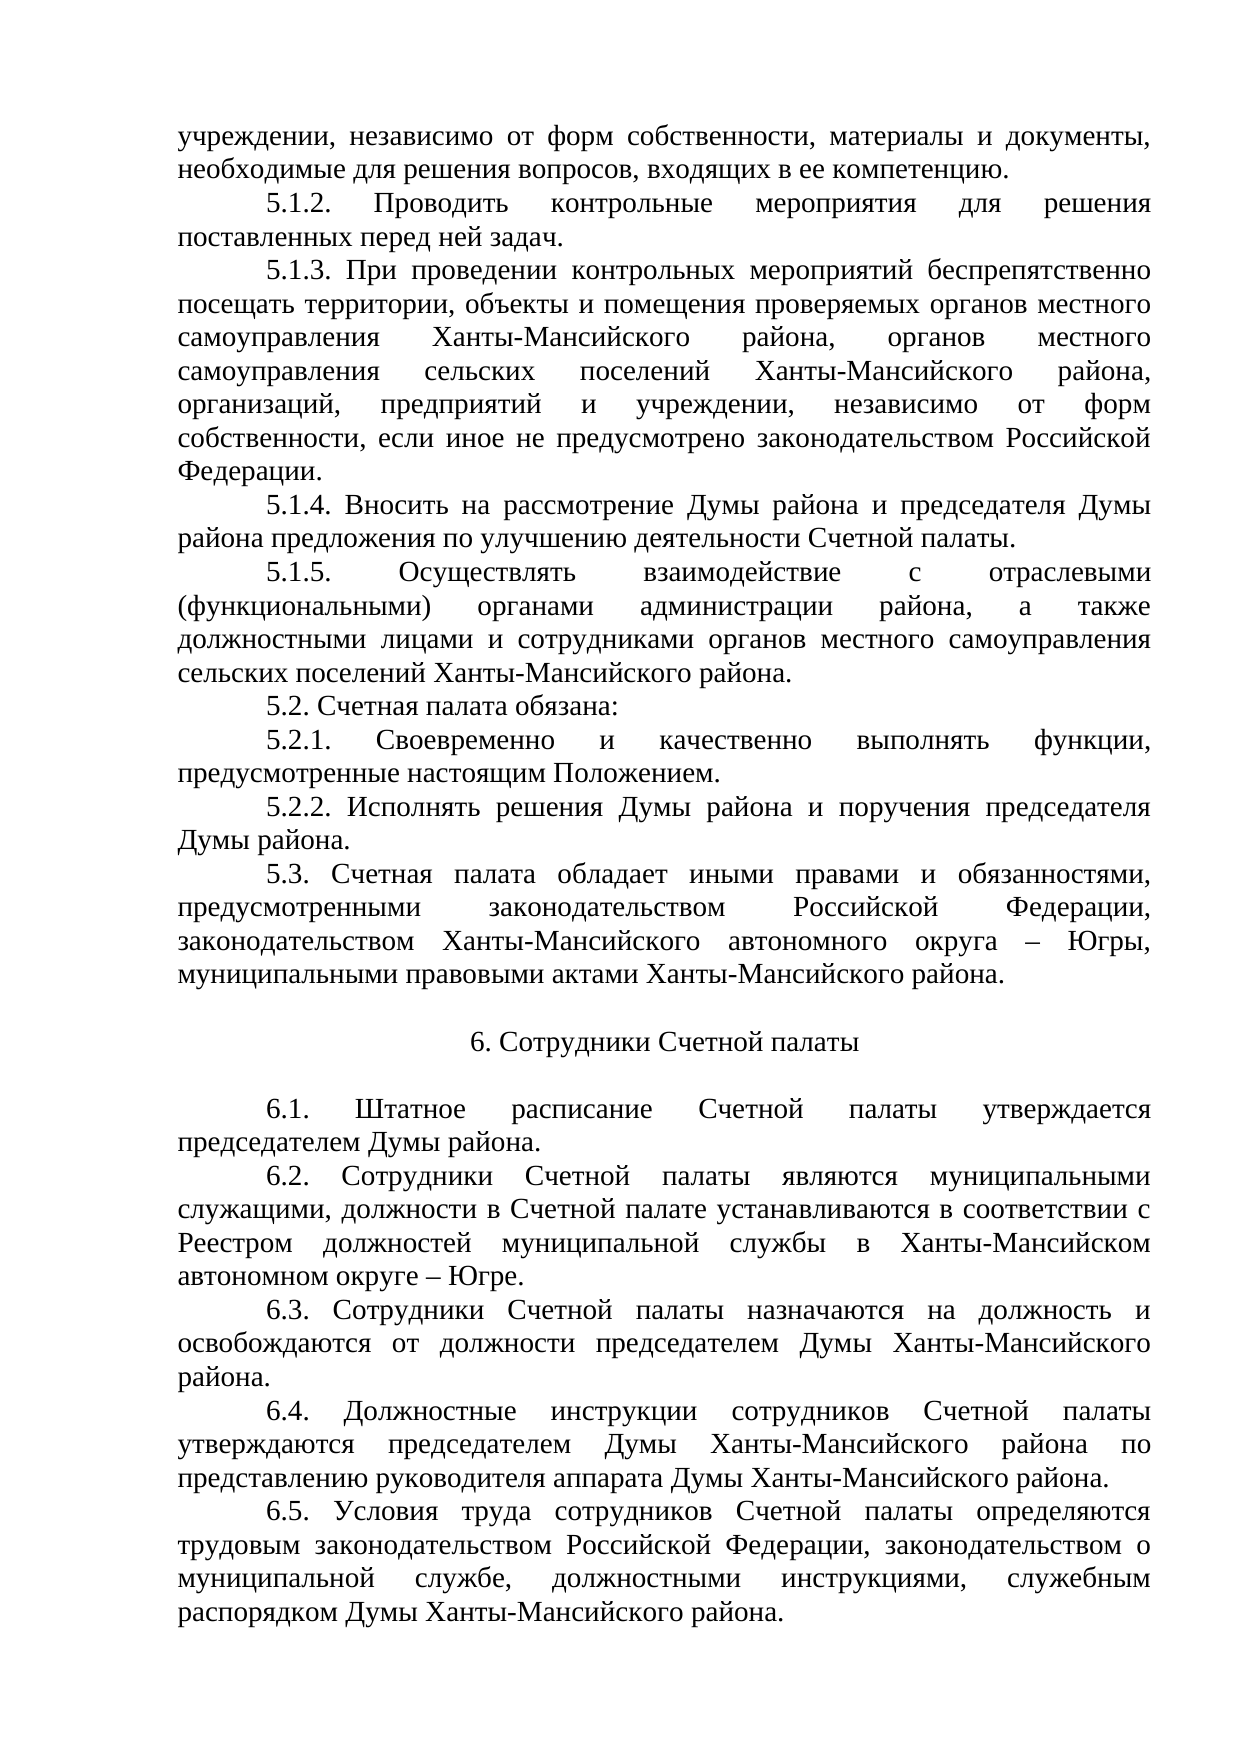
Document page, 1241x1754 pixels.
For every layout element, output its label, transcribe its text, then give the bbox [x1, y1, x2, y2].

text 5.1.5. Осуществлять взаимодействие с отраслевыми (функциональными) органами администрации района, а также должностными лицами и сотрудниками органов местного самоуправления сельских поселений Ханты-Мансийского района. [177, 554, 1152, 688]
text 5.1.2. Проводить контрольные мероприятия для решения поставленных перед ней задач. [177, 185, 1152, 252]
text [177, 118, 1152, 185]
text 6.4. Должностные инструкции сотрудников Счетной палаты утверждаются председателем Думы Ханты-Мансийского района по представлению руководителя аппарата Думы Ханты-Мансийского района. [177, 1393, 1152, 1493]
text 5.1.3. При проведении контрольных мероприятий беспрепятственно посещать территории, объекты и помещения проверяемых органов местного самоуправления Ханты-Мансийского района, органов местного самоуправления сельских поселений Ханты-Мансийского района, организаций, предприятий и учреждении, независимо от форм собственности, если иное не предусмотрено законодательством Российской Федерации. [177, 252, 1152, 487]
text 6.5. Условия труда сотрудников Счетной палаты определяются трудовым законодательством Российской Федерации, законодательством о муниципальной службе, должностными инструкциями, служебным распорядком Думы Ханты-Мансийского района. [177, 1493, 1152, 1627]
text 6.1. Штатное расписание Счетной палаты утверждается председателем Думы района. [177, 1091, 1152, 1158]
text 6. Сотрудники Счетной палаты [177, 1024, 1152, 1057]
text 5.2.1. Своевременно и качественно выполнять функции, предусмотренные настоящим Положением. [177, 722, 1152, 789]
text 5.1.4. Вносить на рассмотрение Думы района и председателя Думы района предложения по улучшению деятельности Счетной палаты. [177, 487, 1152, 554]
text 5.2.2. Исполнять решения Думы района и поручения председателя Думы района. [177, 789, 1152, 856]
text 5.2. Счетная палата обязана: [177, 688, 1152, 722]
text 6.3. Сотрудники Счетной палаты назначаются на должность и освобождаются от должности председателем Думы Ханты-Мансийского района. [177, 1292, 1152, 1393]
text 5.3. Счетная палата обладает иными правами и обязанностями, предусмотренными законодательством Российской Федерации, законодательством Ханты-Мансийского автономного округа – Югры, муниципальными правовыми актами Ханты-Мансийского района. [177, 856, 1152, 990]
text 6.2. Сотрудники Счетной палаты являются муниципальными служащими, должности в Счетной палате устанавливаются в соответствии с Реестром должностей муниципальной службы в Ханты-Мансийском автономном округе – Югре. [177, 1158, 1152, 1292]
